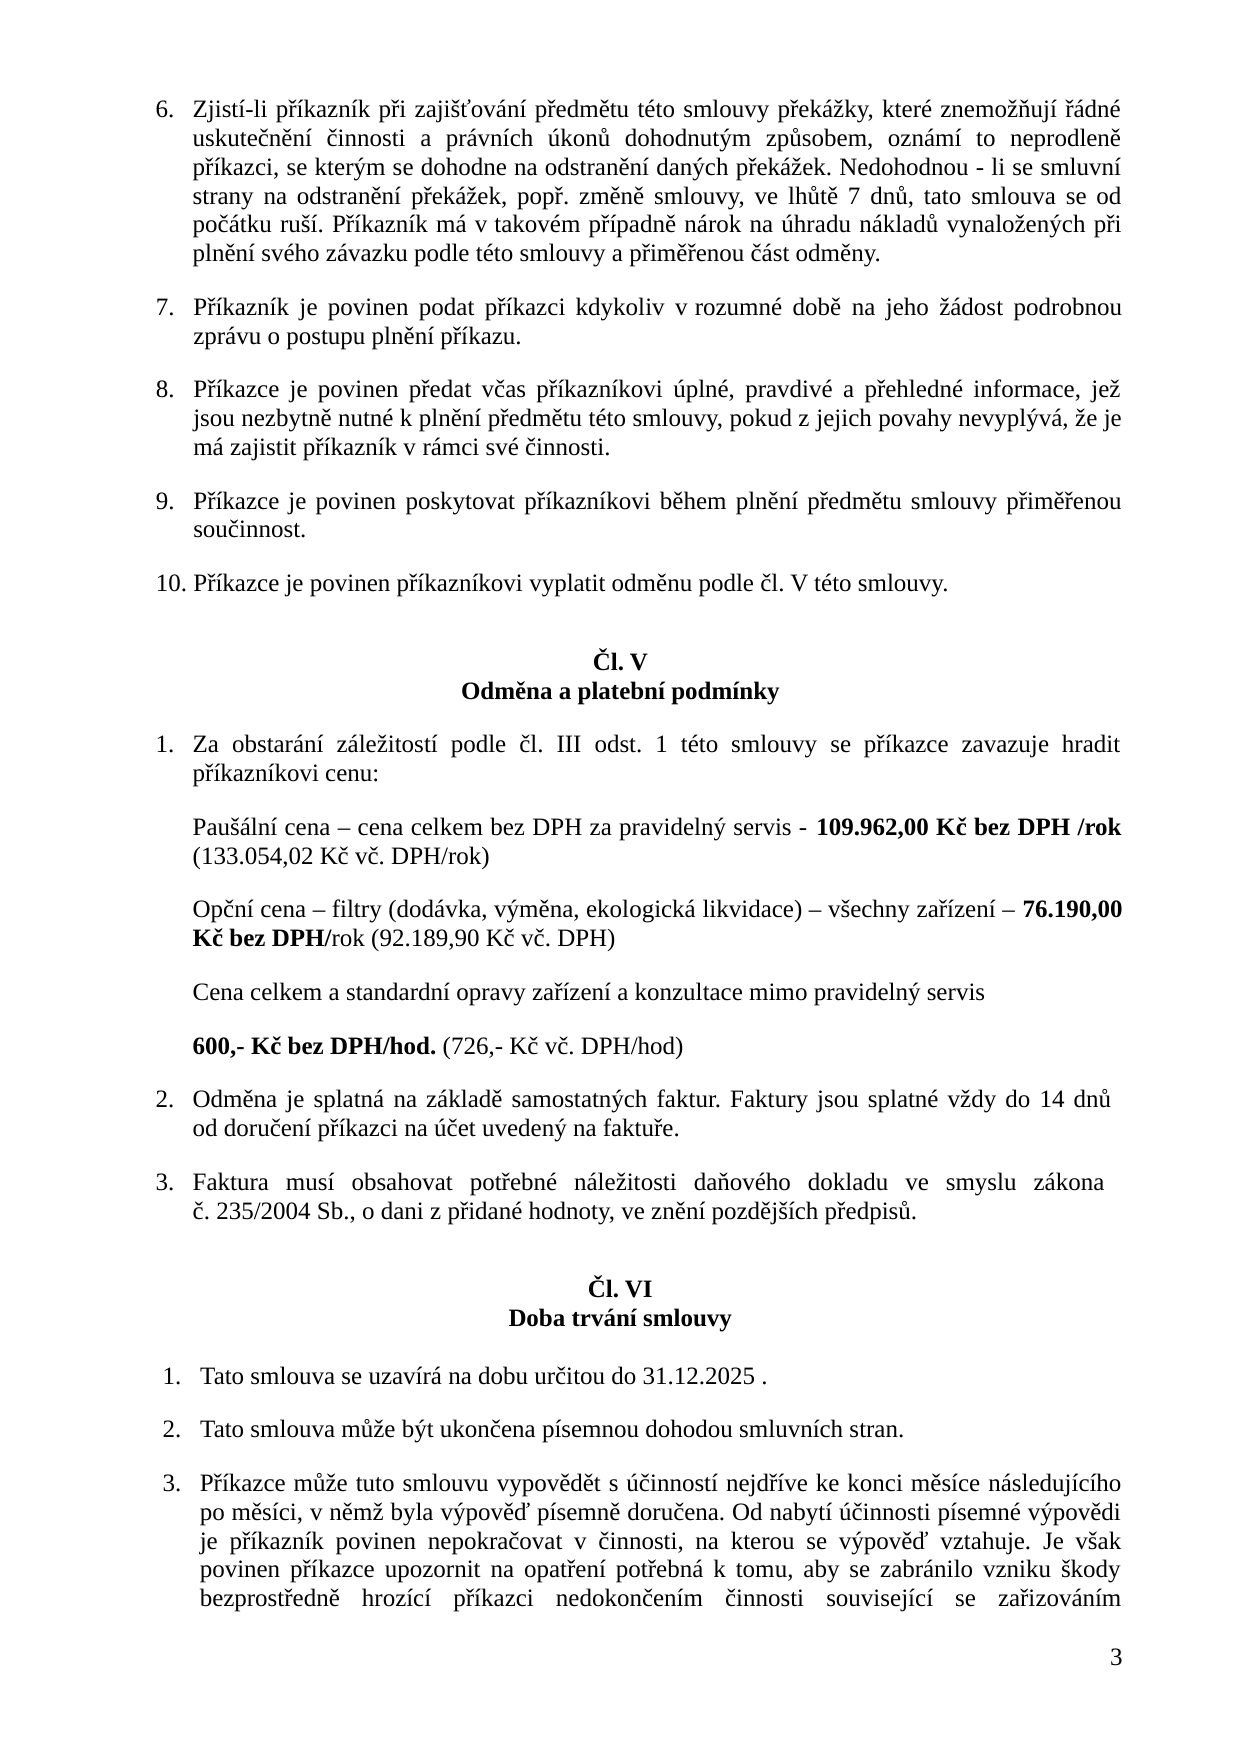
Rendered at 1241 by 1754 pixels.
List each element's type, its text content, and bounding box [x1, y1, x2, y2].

list Příkazce je povinen předat včas příkazníkovi úplné, pravdivé a přehledné informace, jež jsou nezbytně nutné k plnění předmětu této smlouvy, pokud z jejich povahy nevyplývá, že je má zajistit příkazník v rámci své činnosti. [156, 374, 1122, 461]
list Paušální cena – cena celkem bez DPH za pravidelný servis - 109.962,00 Kč bez DPH /rok (133.054,02 Kč vč. DPH/rok) [192, 812, 1122, 869]
list Za obstarání záležitostí podle čl. III odst. 1 této smlouvy se příkazce zavazuje hradit příkazníkovi cenu: [155, 729, 1122, 787]
list Tato smlouva může být ukončena písemnou dohodou smluvních stran. [162, 1414, 1122, 1443]
list Čl. VI [118, 1274, 1122, 1303]
list Příkazce je povinen poskytovat příkazníkovi během plnění předmětu smlouvy přiměřenou součinnost. [156, 486, 1122, 543]
list Doba trvání smlouvy [118, 1303, 1122, 1332]
list Faktura musí obsahovat potřebné náležitosti daňového dokladu ve smyslu zákona č. 235/2004 Sb., o dani z přidané hodnoty, ve znění pozdějších předpisů. [155, 1167, 1122, 1224]
list Příkazce je povinen příkazníkovi vyplatit odměnu podle čl. V této smlouvy. [156, 568, 1122, 597]
list Tato smlouva se uzavírá na dobu určitou do 31.12.2025 . [162, 1361, 1122, 1389]
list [162, 1468, 1122, 1612]
list 600,- Kč bez DPH/hod. (726,- Kč vč. DPH/hod) [192, 1031, 1122, 1059]
list Zjistí-li příkazník při zajišťování předmětu této smlouvy překážky, které znemožňují řádné uskutečnění činnosti a právních úkonů dohodnutým způsobem, oznámí to neprodleně příkazci, se kterým se dohodne na odstranění daných překážek. Nedohodnou - li se smluvní strany na odstranění překážek, popř. změně smlouvy, ve lhůtě 7 dnů, tato smlouva se od počátku ruší. Příkazník má v takovém případně nárok na úhradu nákladů vynaložených při plnění svého závazku podle této smlouvy a přiměřenou část odměny. [155, 94, 1122, 267]
text Čl. V [118, 647, 1122, 676]
list Odměna je splatná na základě samostatných faktur. Faktury jsou splatné vždy do 14 dnů od doručení příkazci na účet uvedený na faktuře. [155, 1084, 1122, 1142]
list Příkazník je povinen podat příkazci kdykoliv v rozumné době na jeho žádost podrobnou zprávu o postupu plnění příkazu. [156, 292, 1122, 349]
list Cena celkem a standardní opravy zařízení a konzultace mimo pravidelný servis [192, 977, 1122, 1006]
text Odměna a platební podmínky [118, 676, 1122, 704]
list Opční cena – filtry (dodávka, výměna, ekologická likvidace) – všechny zařízení – 76.190,00 Kč bez DPH/rok (92.189,90 Kč vč. DPH) [192, 894, 1122, 952]
